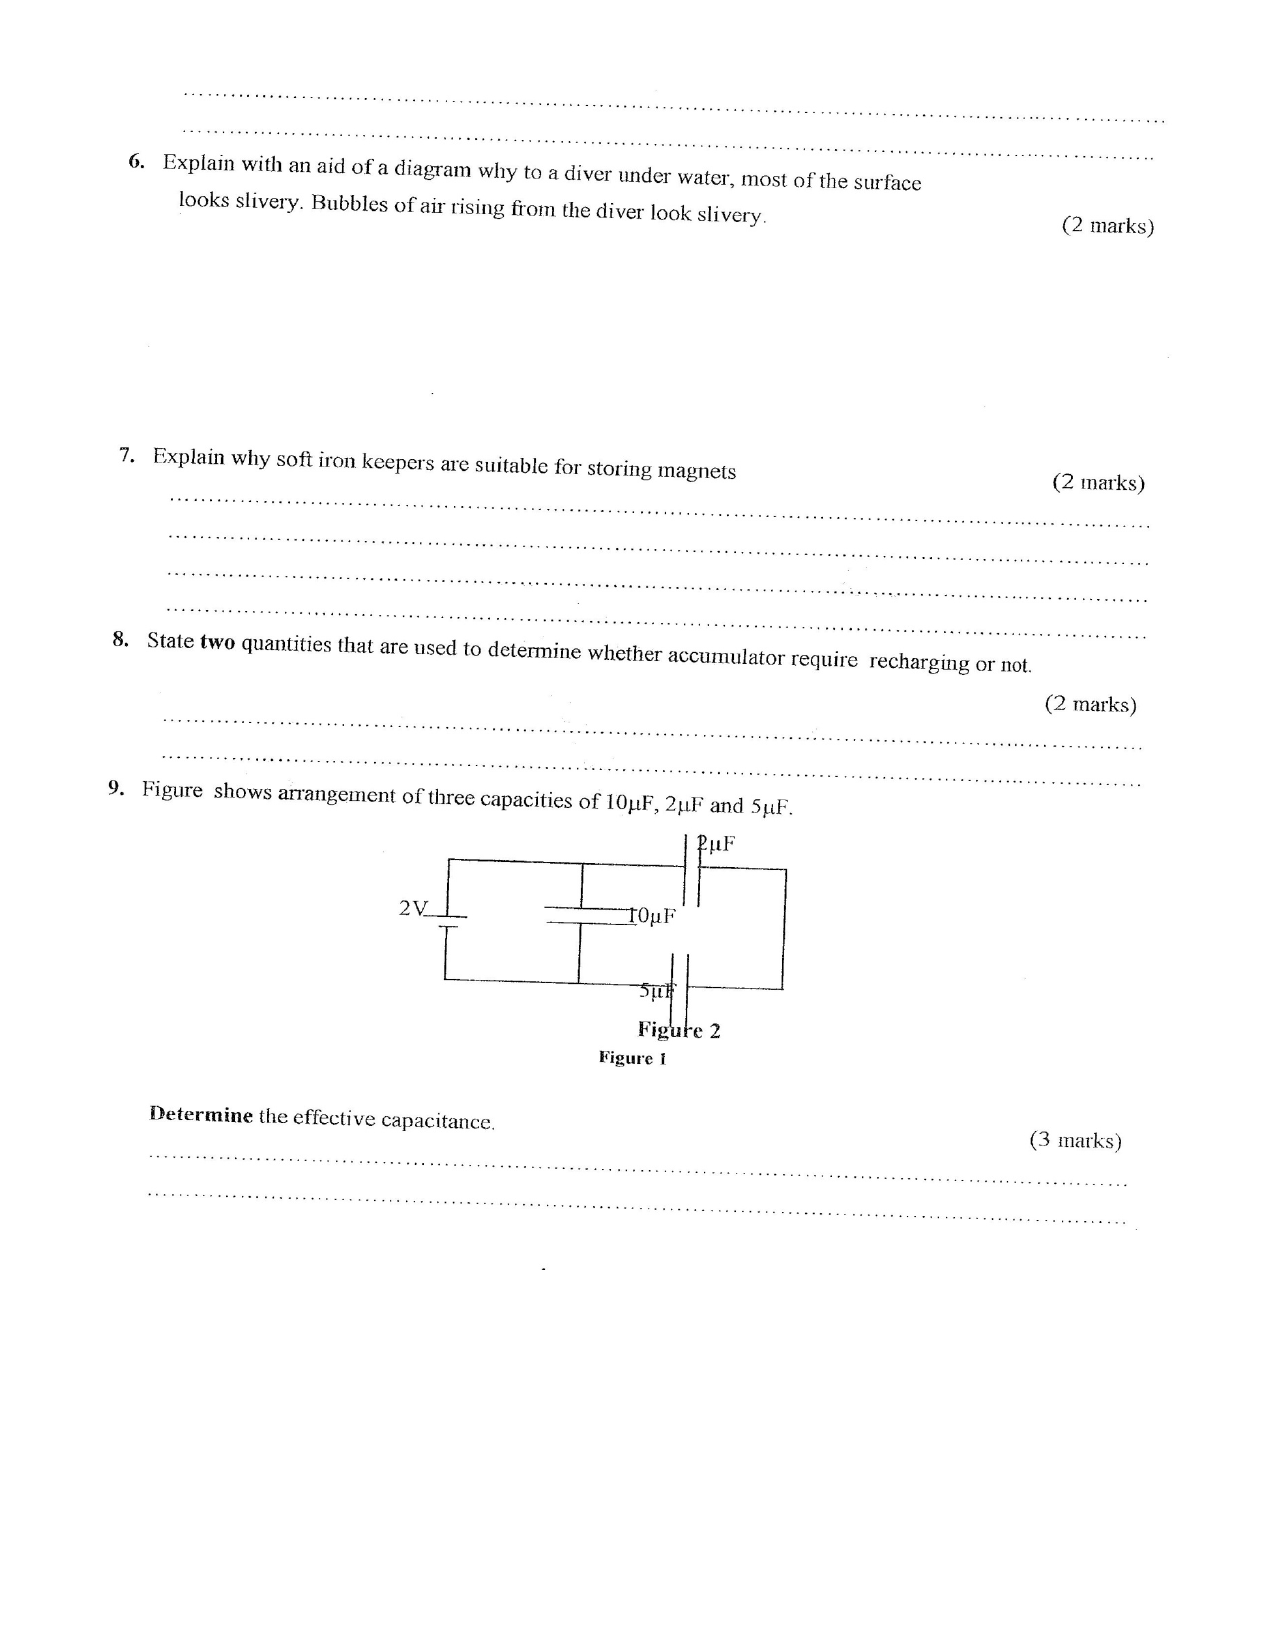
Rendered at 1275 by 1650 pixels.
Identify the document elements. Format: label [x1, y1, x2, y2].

picture [103, 84, 1182, 1270]
